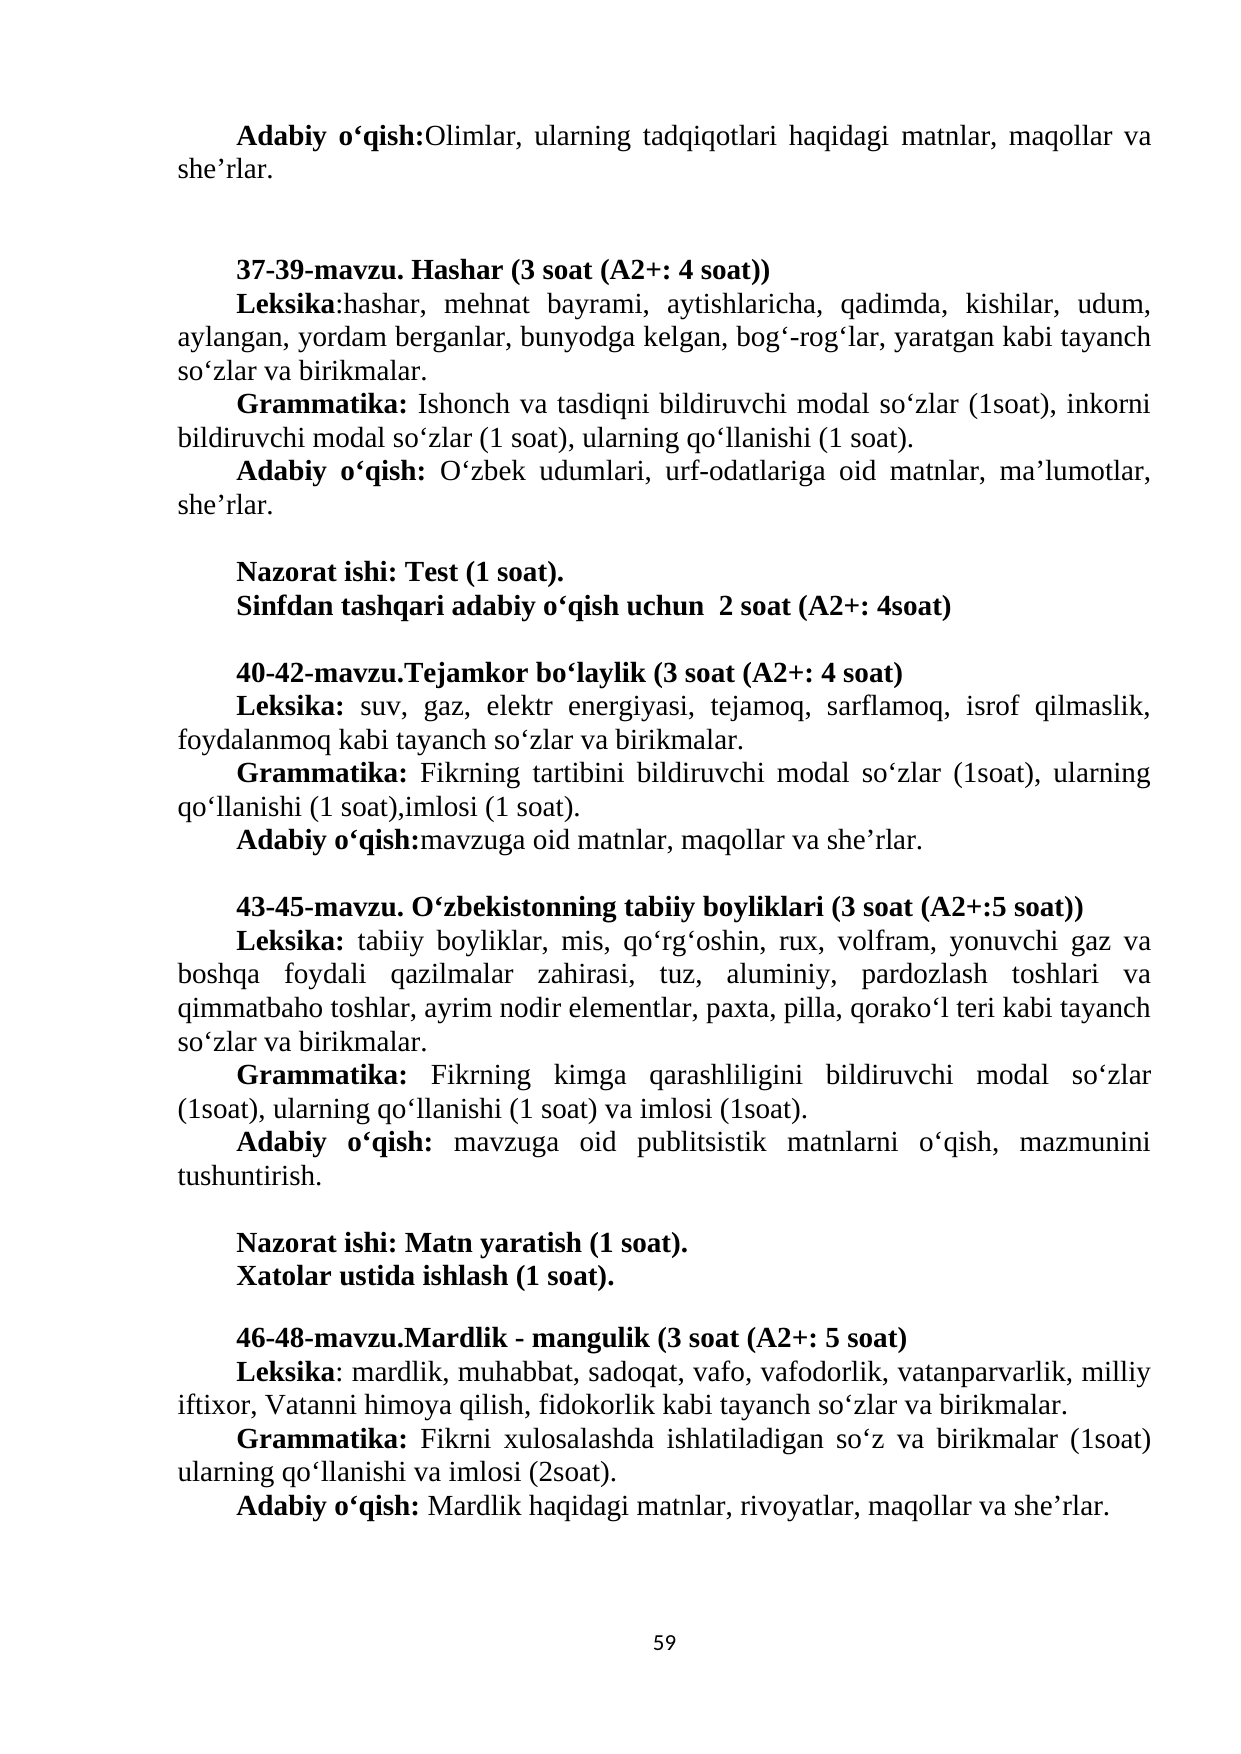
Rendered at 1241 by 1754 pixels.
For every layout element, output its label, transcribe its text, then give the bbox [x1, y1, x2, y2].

text 40-42-mavzu.Tejamkor bo‘laylik (3 soat (A2+: 4 soat) [177, 655, 1152, 688]
text Grammatika: Ishonch va tasdiqni bildiruvchi modal so‘zlar (1soat), inkorni bildiruvchi modal so‘zlar (1 soat), ularning qo‘llanishi (1 soat). [177, 386, 1152, 453]
text Adabiy o‘qish:mavzuga oid matnlar, maqollar va she’rlar. [177, 822, 1152, 856]
text Adabiy o‘qish: mavzuga oid publitsistik matnlarni o‘qish, mazmunini tushuntirish. [177, 1124, 1152, 1191]
text Adabiy o‘qish: Mardlik haqidagi matnlar, rivoyatlar, maqollar va she’rlar. [177, 1488, 1152, 1521]
text 46-48-mavzu.Mardlik - mangulik (3 soat (A2+: 5 soat) [177, 1320, 1152, 1354]
list Nazorat ishi: Test (1 soat). [177, 554, 1152, 588]
text Leksika:hashar, mehnat bayrami, aytishlaricha, qadimda, kishilar, udum, aylangan, yordam berganlar, bunyodga kelgan, bog‘-rog‘lar, yaratgan kabi tayanch so‘zlar va birikmalar. [177, 286, 1152, 386]
text 43-45-mavzu. O‘zbekistonning tabiiy boyliklari (3 soat (A2+:5 soat)) [177, 889, 1152, 923]
text 37-39-mavzu. Hashar (3 soat (A2+: 4 soat)) [177, 252, 1152, 286]
text Adabiy o‘qish: O‘zbek udumlari, urf-odatlariga oid matnlar, ma’lumotlar, she’rlar. [177, 453, 1152, 521]
text Grammatika: Fikrni xulosalashda ishlatiladigan so‘z va birikmalar (1soat) ularning qo‘llanishi va imlosi (2soat). [177, 1421, 1152, 1488]
list Sinfdan tashqari adabiy o‘qish uchun 2 soat (A2+: 4soat) [177, 588, 1152, 621]
text Grammatika: Fikrning kimga qarashliligini bildiruvchi modal so‘zlar (1soat), ularning qo‘llanishi (1 soat) va imlosi (1soat). [177, 1057, 1152, 1124]
text Nazorat ishi: Matn yaratish (1 soat). [177, 1225, 1152, 1258]
text Adabiy o‘qish:Olimlar, ularning tadqiqotlari haqidagi matnlar, maqollar va she’rlar. [177, 118, 1152, 185]
text Xatolar ustida ishlash (1 soat). [177, 1258, 1152, 1292]
text Leksika: mardlik, muhabbat, sadoqat, vafo, vafodorlik, vatanparvarlik, milliy iftixor, Vatanni himoya qilish, fidokorlik kabi tayanch so‘zlar va birikmalar. [177, 1354, 1152, 1421]
text Leksika: suv, gaz, elektr energiyasi, tejamoq, sarflamoq, isrof qilmaslik, foydalanmoq kabi tayanch so‘zlar va birikmalar. [177, 688, 1152, 755]
text Leksika: tabiiy boyliklar, mis, qo‘rg‘oshin, rux, volfram, yonuvchi gaz va boshqa foydali qazilmalar zahirasi, tuz, aluminiy, pardozlash toshlari va qimmatbaho toshlar, ayrim nodir elementlar, paxta, pilla, qorako‘l teri kabi tayanch so‘zlar va birikmalar. [177, 923, 1152, 1057]
text Grammatika: Fikrning tartibini bildiruvchi modal so‘zlar (1soat), ularning qo‘llanishi (1 soat),imlosi (1 soat). [177, 755, 1152, 822]
